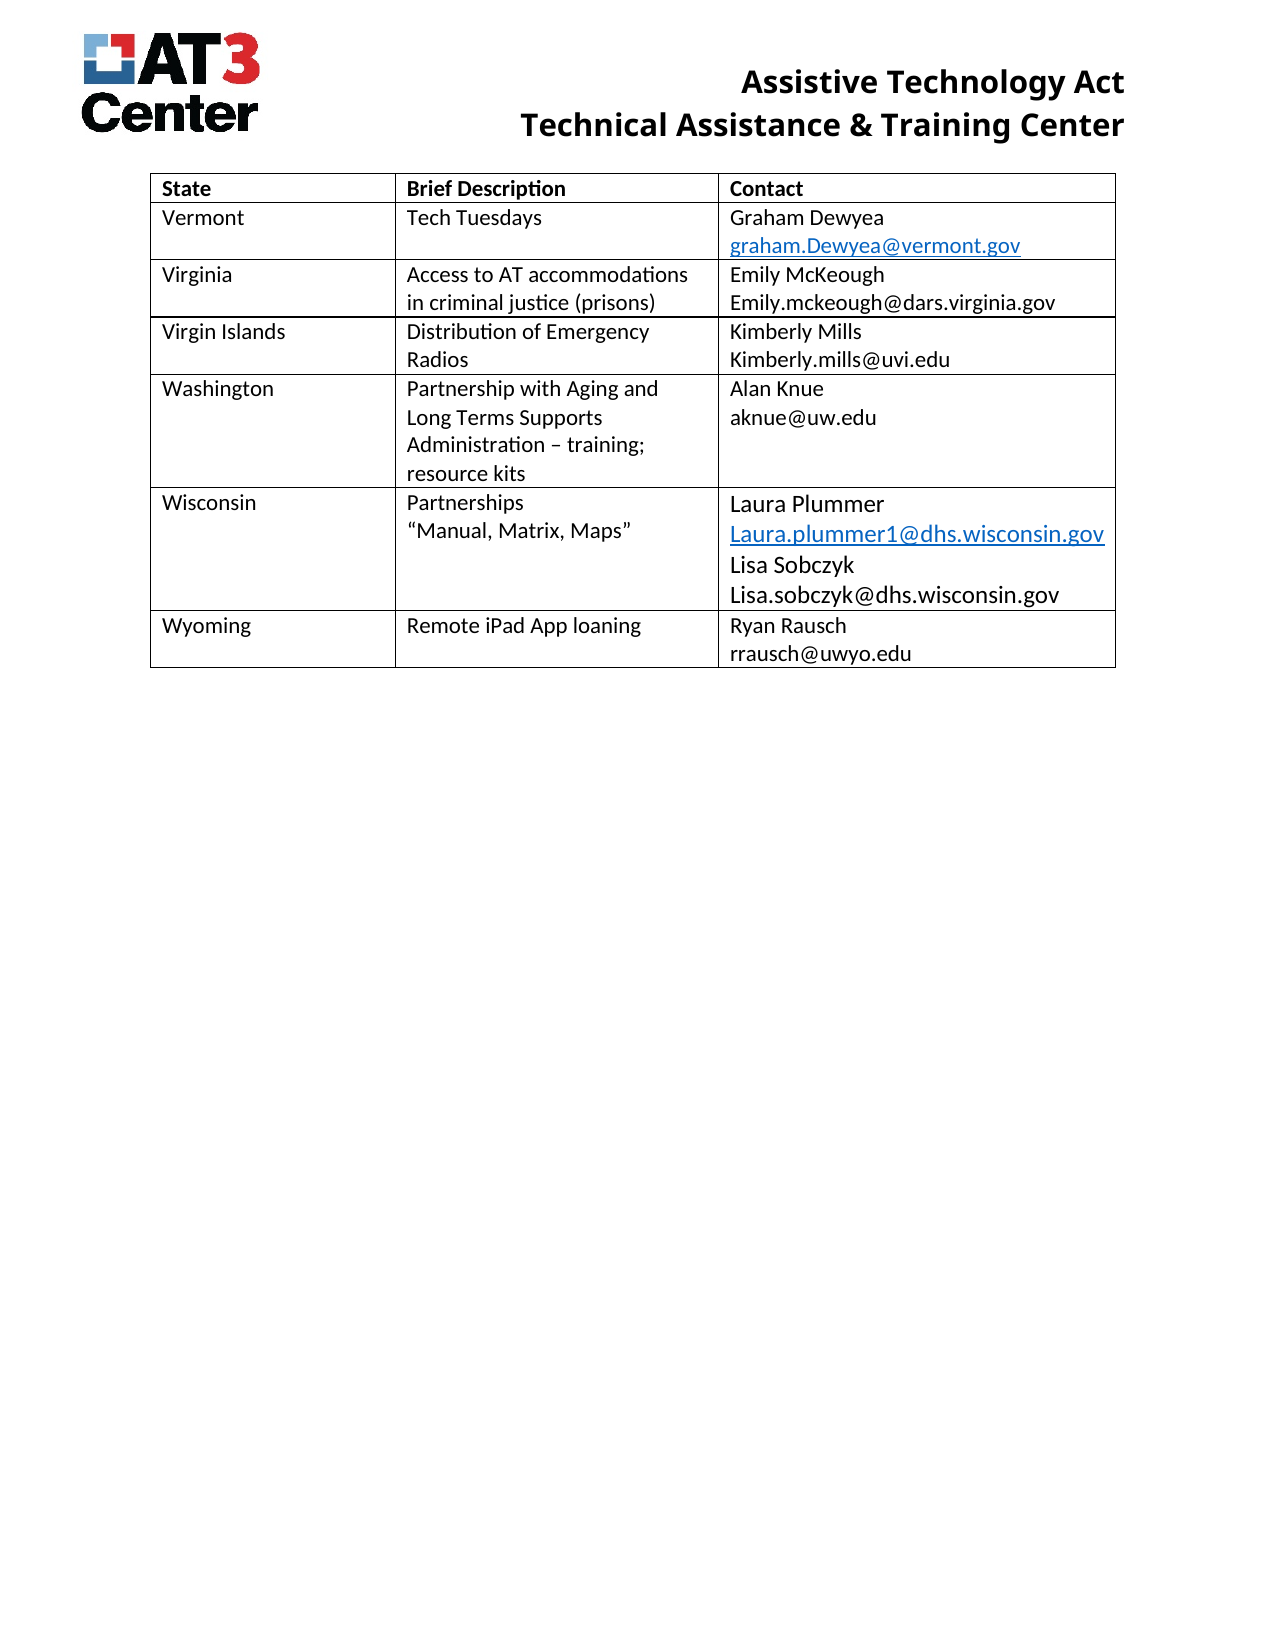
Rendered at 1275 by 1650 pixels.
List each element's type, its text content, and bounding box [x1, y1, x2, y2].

table_cell Wyoming [151, 611, 395, 667]
table_cell Kimberly Mills Kimberly.mills@uvi.edu [719, 318, 1115, 373]
table_cell Virgin Islands [151, 318, 395, 373]
table_cell Partnership with Aging and Long Terms Supports Administration – training; resource kits [396, 375, 718, 487]
table_cell Washington [151, 375, 395, 487]
table_header Brief Description [396, 174, 718, 202]
table_cell Virginia [151, 260, 395, 316]
table_cell Vermont [151, 203, 395, 259]
table_header Contact [719, 174, 1115, 202]
table_cell Remote iPad App loaning [396, 611, 718, 667]
table_header State [151, 174, 395, 202]
table_cell Laura Plummer Laura.plummer1@dhs.wisconsin.gov Lisa Sobczyk Lisa.sobczyk@dhs.wisconsin.gov [719, 488, 1115, 610]
table_cell Alan Knue aknue@uw.edu [719, 375, 1115, 487]
table_cell Distribution of Emergency Radios [396, 318, 718, 373]
table_cell Emily McKeough Emily.mckeough@dars.virginia.gov [719, 260, 1115, 316]
table_cell Graham Dewyea graham.Dewyea@vermont.gov [719, 203, 1115, 259]
table_cell Wisconsin [151, 488, 395, 610]
table_cell Ryan Rausch rrausch@uwyo.edu [719, 611, 1115, 667]
table_cell Partnerships “Manual, Matrix, Maps” [396, 488, 718, 610]
picture [72, 18, 269, 146]
table_cell Access to AT accommodations in criminal justice (prisons) [396, 260, 718, 316]
table_cell Tech Tuesdays [396, 203, 718, 259]
